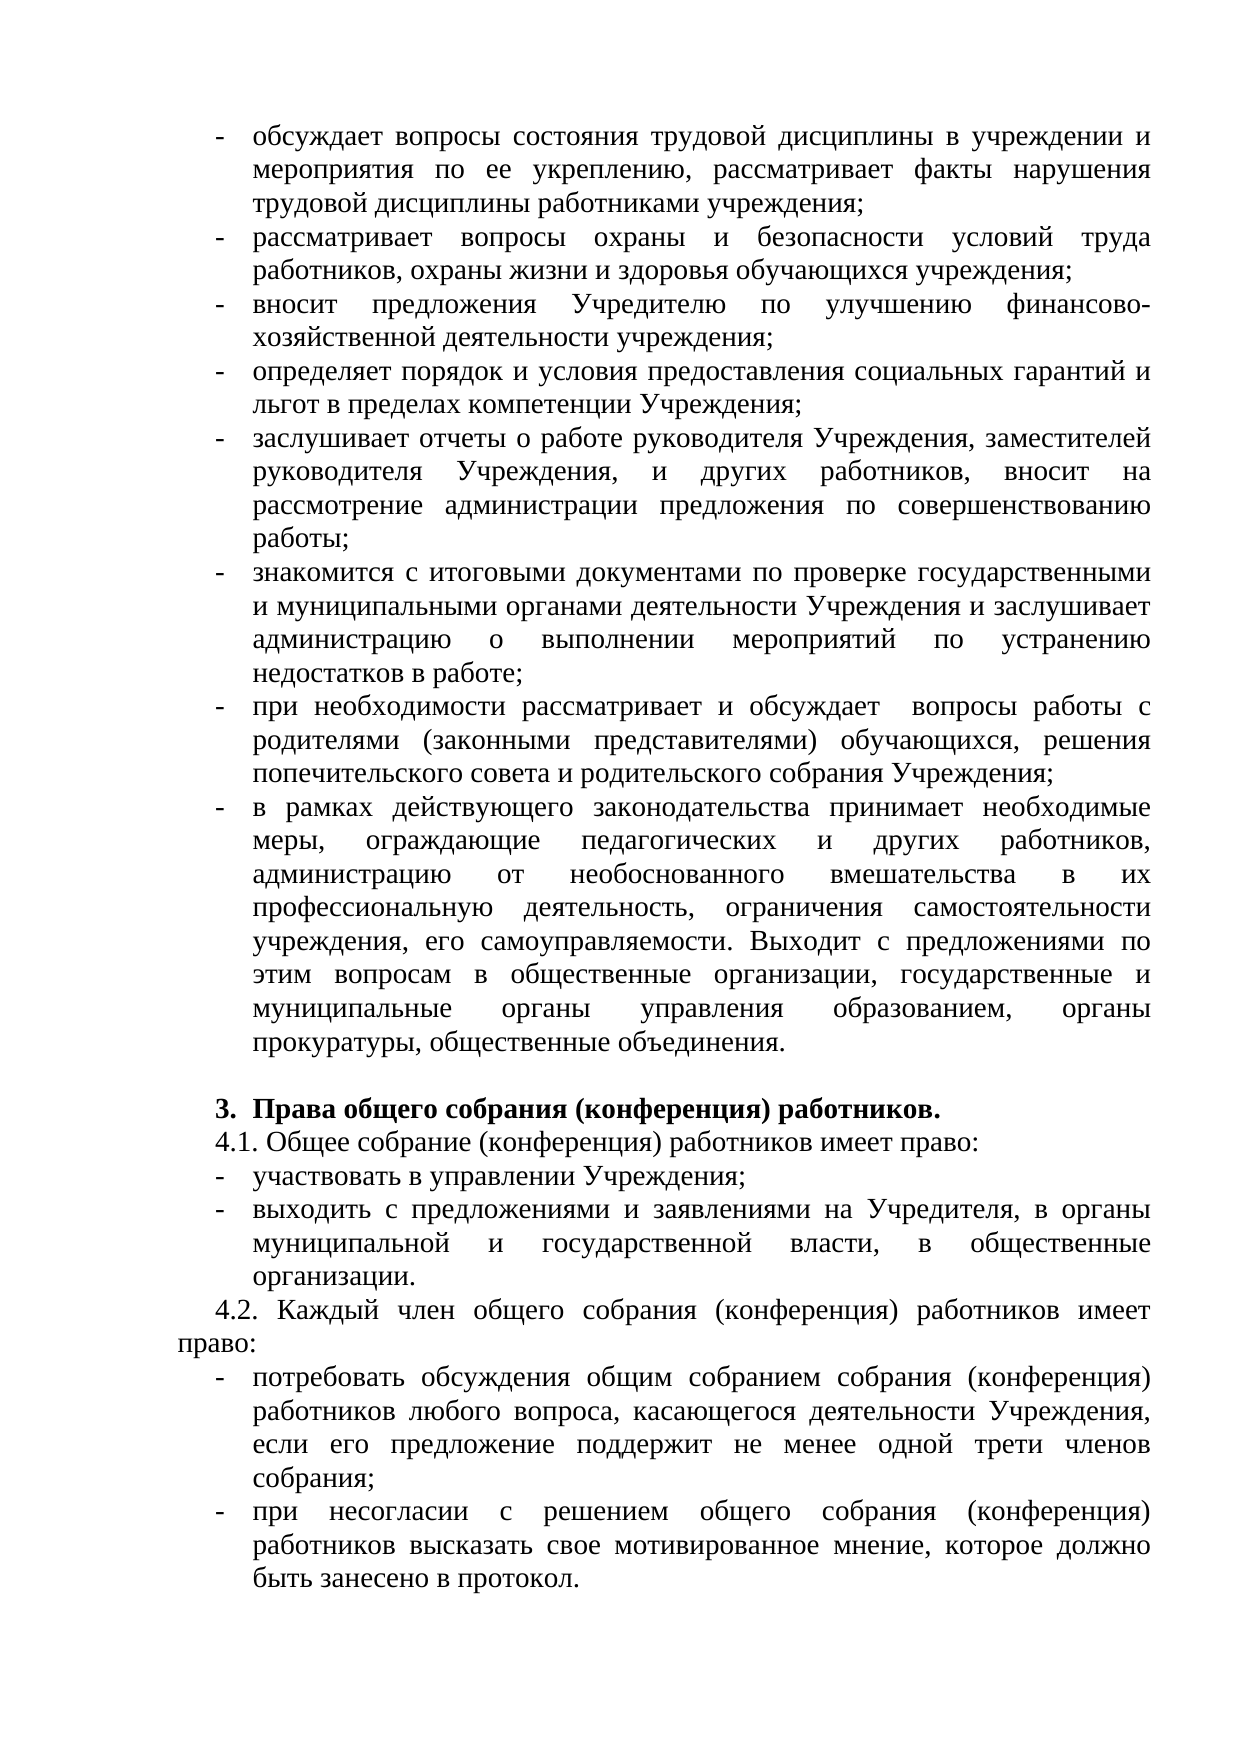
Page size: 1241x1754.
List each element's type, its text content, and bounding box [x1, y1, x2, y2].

list выходить с предложениями и заявлениями на Учредителя, в органы муниципальной и государственной власти, в общественные организации. [215, 1191, 1152, 1292]
list потребовать обсуждения общим собранием собрания (конференция) работников любого вопроса, касающегося деятельности Учреждения, если его предложение поддержит не менее одной трети членов собрания; [215, 1359, 1152, 1493]
list определяет порядок и условия предоставления социальных гарантий и льгот в пределах компетенции Учреждения; [215, 353, 1152, 420]
list вносит предложения Учредителю по улучшению финансово-хозяйственной деятельности учреждения; [215, 286, 1152, 353]
list обсуждает вопросы состояния трудовой дисциплины в учреждении и мероприятия по ее укреплению, рассматривает факты нарушения трудовой дисциплины работниками учреждения; [215, 118, 1152, 219]
list участвовать в управлении Учреждения; [215, 1158, 1152, 1191]
list 4.1. Общее собрание (конференция) работников имеет право: [177, 1124, 1152, 1158]
list знакомится с итоговыми документами по проверке государственными и муниципальными органами деятельности Учреждения и заслушивает администрацию о выполнении мероприятий по устранению недостатков в работе; [215, 554, 1152, 688]
list Права общего собрания (конференция) работников. [215, 1091, 1152, 1124]
list рассматривает вопросы охраны и безопасности условий труда работников, охраны жизни и здоровья обучающихся учреждения; [215, 219, 1152, 286]
list при необходимости рассматривает и обсуждает вопросы работы с родителями (законными представителями) обучающихся, решения попечительского совета и родительского собрания Учреждения; [215, 688, 1152, 789]
list при несогласии с решением общего собрания (конференция) работников высказать свое мотивированное мнение, которое должно быть занесено в протокол. [215, 1493, 1152, 1594]
list заслушивает отчеты о работе руководителя Учреждения, заместителей руководителя Учреждения, и других работников, вносит на рассмотрение администрации предложения по совершенствованию работы; [215, 420, 1152, 554]
list в рамках действующего законодательства принимает необходимые меры, ограждающие педагогических и других работников, администрацию от необоснованного вмешательства в их профессиональную деятельность, ограничения самостоятельности учреждения, его самоуправляемости. Выходит с предложениями по этим вопросам в общественные организации, государственные и муниципальные органы управления образованием, органы прокуратуры, общественные объединения. [215, 789, 1152, 1057]
list 4.2. Каждый член общего собрания (конференция) работников имеет право: [177, 1292, 1152, 1359]
